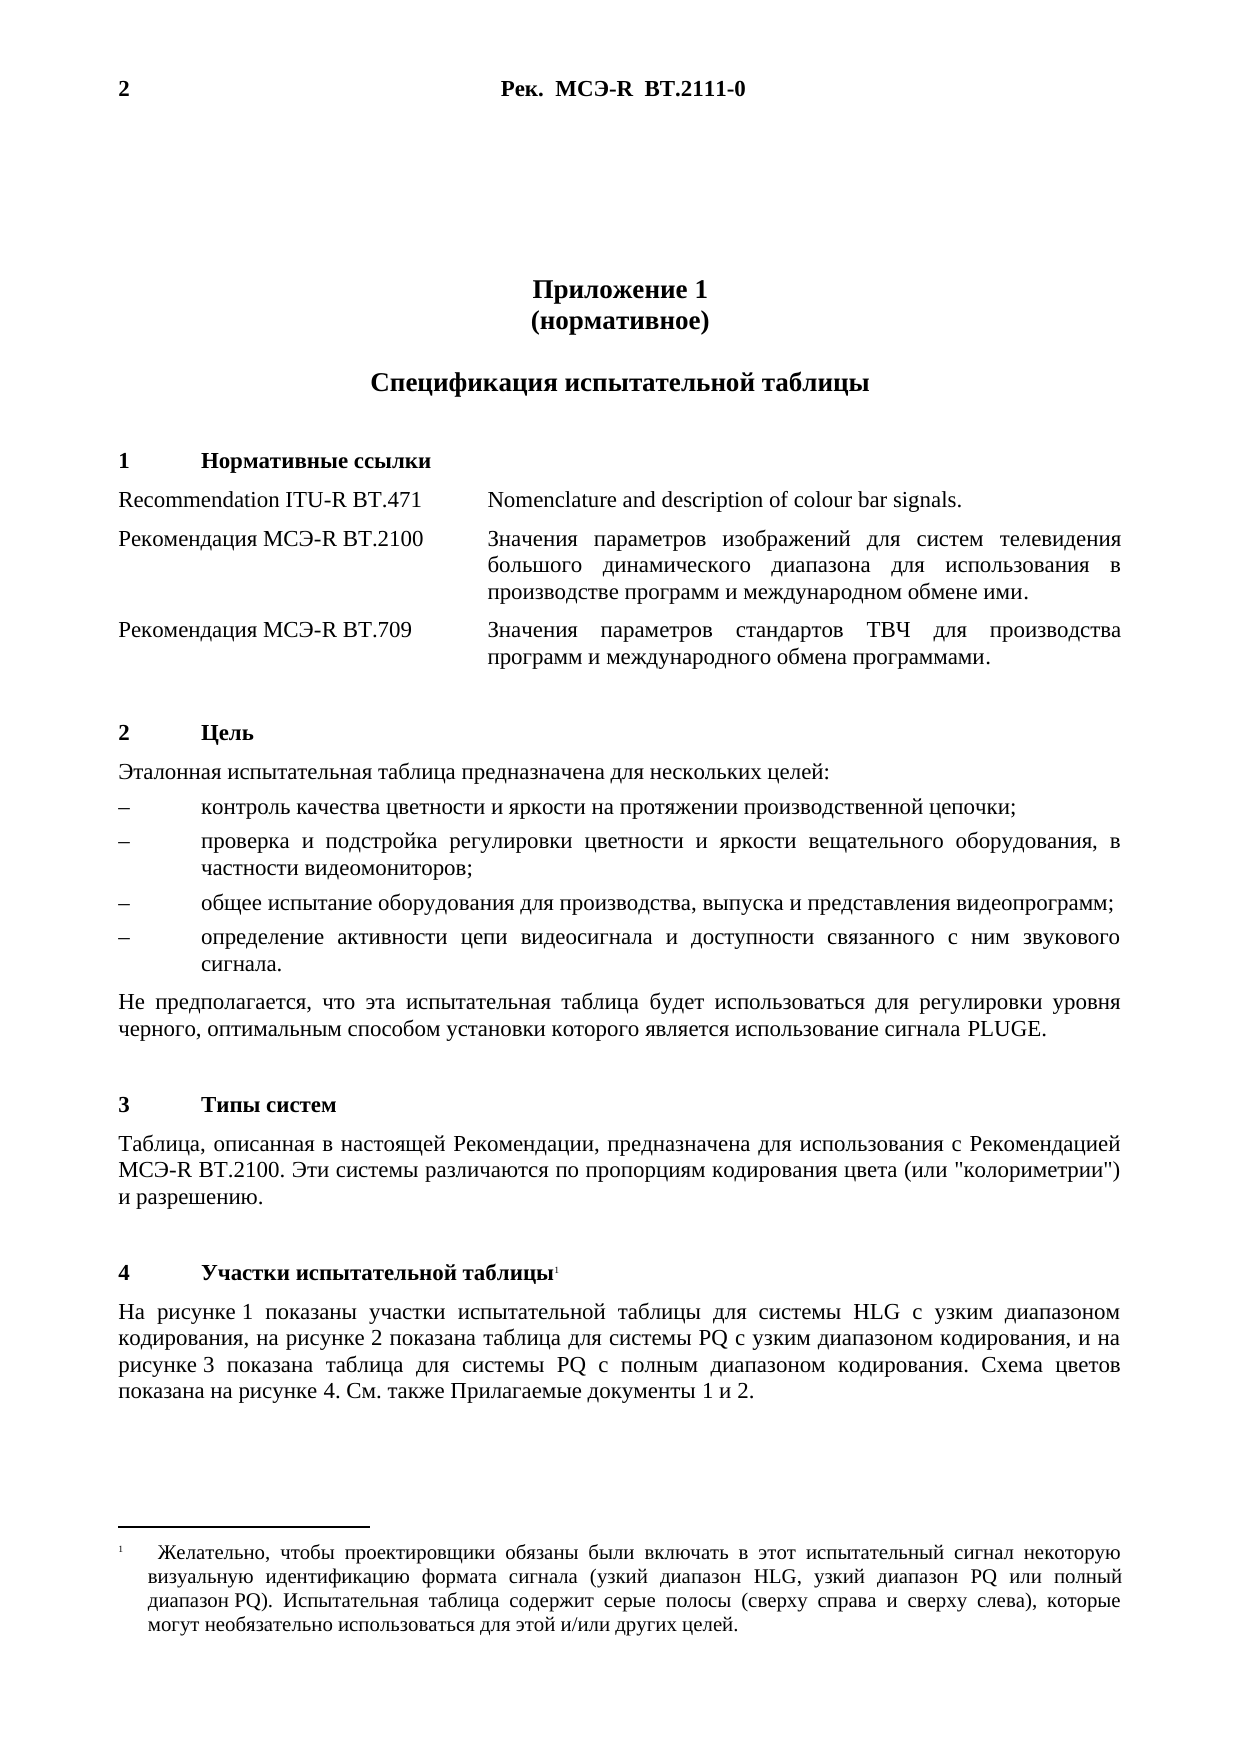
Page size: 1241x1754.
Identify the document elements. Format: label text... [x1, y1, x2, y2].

subtitle 1 Нормативные ссылки [118, 447, 1122, 474]
text – контроль качества цветности и яркости на протяжении производственной цепочки; [118, 793, 1122, 819]
text Рекомендация МСЭ-R BT.2100 Значения параметров изображений для систем телевидения большого динамического диапазона для использования в производстве программ и международном обмене ими. [118, 525, 1122, 604]
text – определение активности цепи видеосигнала и доступности связанного с ним звукового сигнала. [118, 923, 1122, 976]
text Рекомендация МСЭ-R BT.709 Значения параметров стандартов ТВЧ для производства программ и международного обмена программами. [118, 617, 1122, 669]
text Эталонная испытательная таблица предназначена для нескольких целей: [118, 758, 1122, 784]
title Приложение 1 (нормативное) Спецификация испытательной таблицы [118, 273, 1122, 397]
subtitle 3 Типы систем [118, 1091, 1122, 1117]
text – общее испытание оборудования для производства, выпуска и представления видеопрограмм; [118, 888, 1122, 915]
text – проверка и подстройка регулировки цветности и яркости вещательного оборудования, в частности видеомониторов; [118, 827, 1122, 880]
text Не предполагается, что эта испытательная таблица будет использоваться для регулировки уровня черного, оптимальным способом установки которого является использование сигнала PLUGE. [118, 988, 1122, 1041]
subtitle 4 Участки испытательной таблицы [118, 1259, 1122, 1285]
text На рисунке 1 показаны участки испытательной таблицы для системы HLG с узким диапазоном кодирования, на рисунке 2 показана таблица для системы PQ с узким диапазоном кодирования, и на рисунке 3 показана таблица для системы PQ с полным диапазоном кодирования. Схема цветов показана на рисунке 4. См. также Прилагаемые документы 1 и 2. [118, 1298, 1122, 1403]
text Таблица, описанная в настоящей Рекомендации, предназначена для использования с Рекомендацией МСЭ-R ВТ.2100. Эти системы различаются по пропорциям кодирования цвета (или "колориметрии") и разрешению. [118, 1130, 1122, 1209]
subtitle 2 Цель [118, 719, 1122, 746]
text Recommendation ITU-R BT.471 Nomenclature and description of colour bar signals. [118, 486, 1122, 512]
